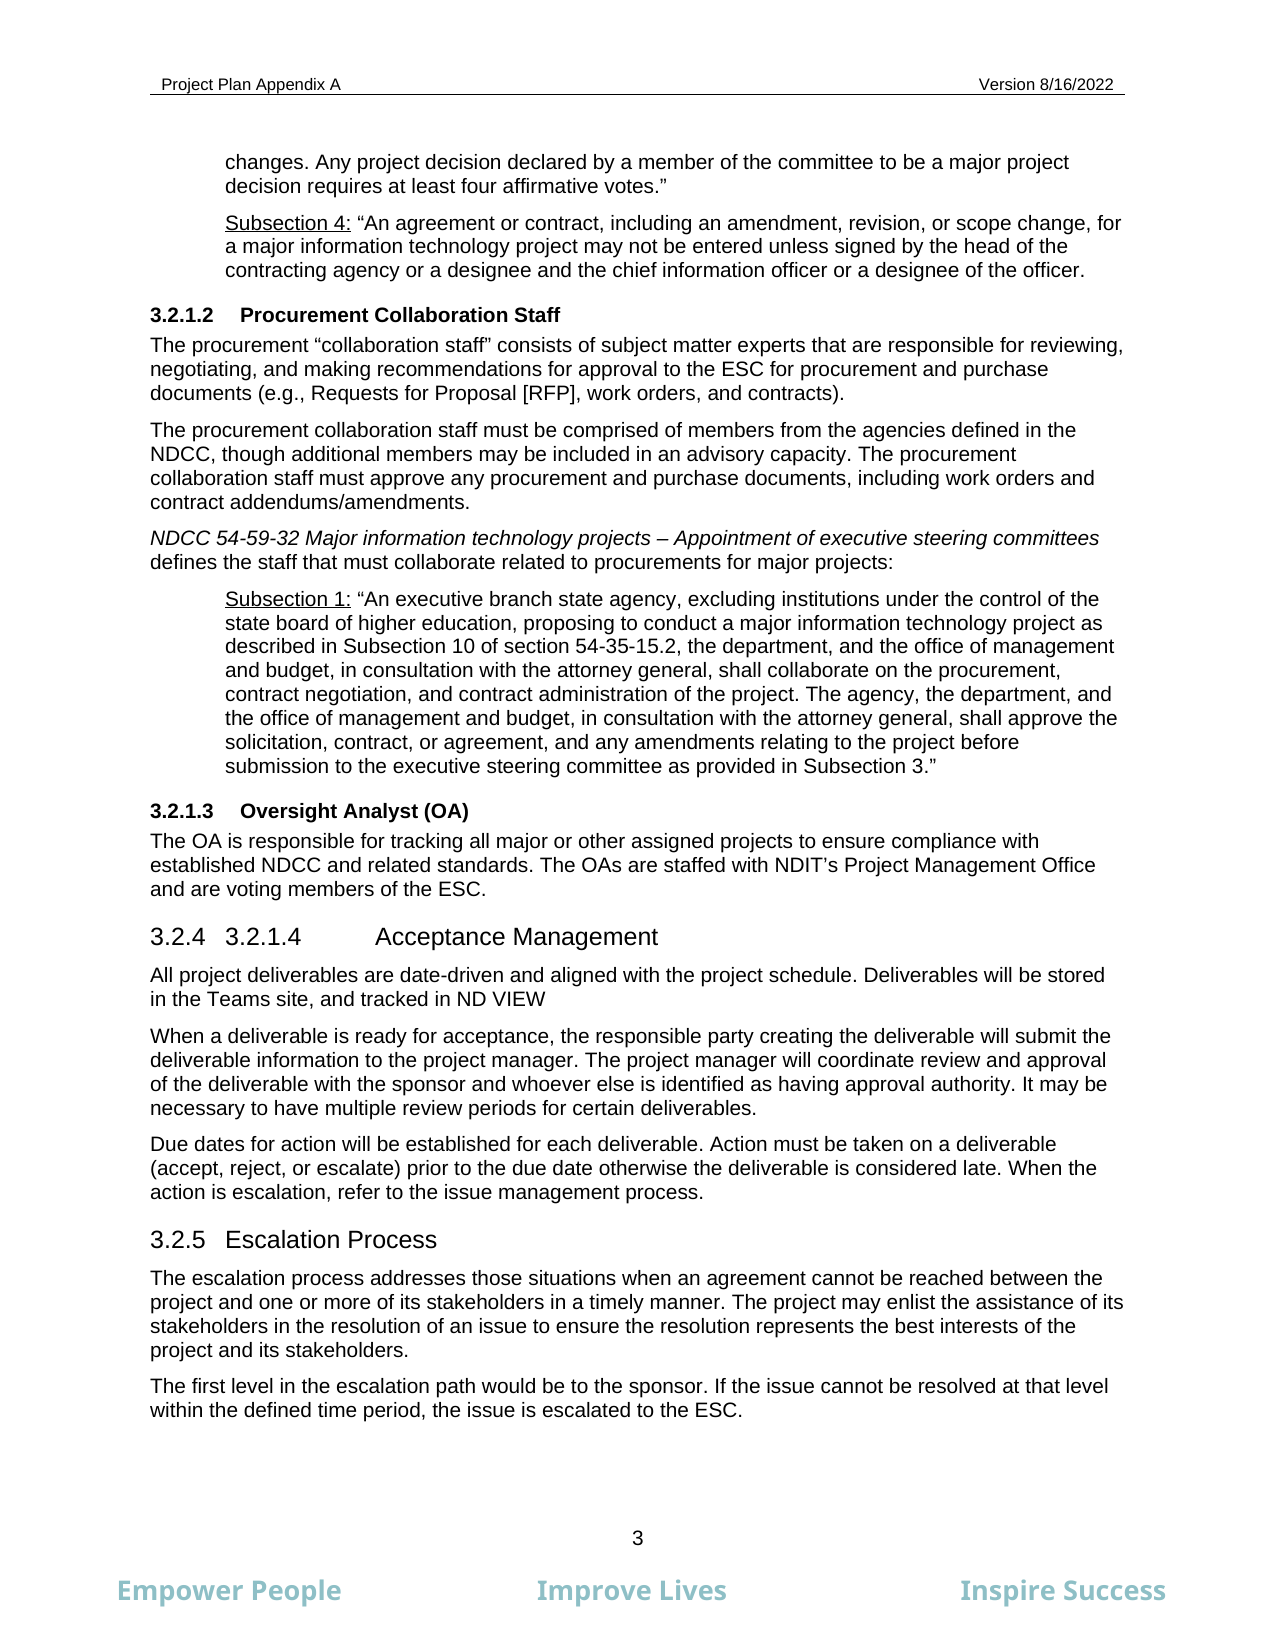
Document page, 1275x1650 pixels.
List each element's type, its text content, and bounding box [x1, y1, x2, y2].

subtitle 3.2.1.2 Procurement Collaboration Staff [150, 303, 1125, 327]
text Due dates for action will be established for each deliverable. Action must be taken on a deliverable (accept, reject, or escalate) prior to the due date otherwise the deliverable is considered late. When the action is escalation, refer to the issue management process. [150, 1132, 1125, 1204]
text The procurement collaboration staff must be comprised of members from the agencies defined in the NDCC, though additional members may be included in an advisory capacity. The procurement collaboration staff must approve any procurement and purchase documents, including work orders and contract addendums/amendments. [150, 418, 1125, 513]
text Subsection 4: “An agreement or contract, including an amendment, revision, or scope change, for a major information technology project may not be entered unless signed by the head of the contracting agency or a designee and the chief information officer or a designee of the officer. [225, 210, 1125, 282]
subtitle Escalation Process [150, 1224, 1125, 1253]
text NDCC 54-59-32 Major information technology projects – Appointment of executive steering committees defines the staff that must collaborate related to procurements for major projects: [150, 526, 1125, 574]
text The escalation process addresses those situations when an agreement cannot be reached between the project and one or more of its stakeholders in a timely manner. The project may enlist the assistance of its stakeholders in the resolution of an issue to ensure the resolution represents the best interests of the project and its stakeholders. [150, 1266, 1125, 1362]
text The OA is responsible for tracking all major or other assigned projects to ensure compliance with established NDCC and related standards. The OAs are staffed with NDIT’s Project Management Office and are voting members of the ESC. [150, 829, 1125, 901]
text All project deliverables are date-driven and aligned with the project schedule. Deliverables will be stored in the Teams site, and tracked in ND VIEW [150, 963, 1125, 1011]
subtitle 3.2.1.4 Acceptance Management [150, 922, 1125, 951]
text Subsection 1: “An executive branch state agency, excluding institutions under the control of the state board of higher education, proposing to conduct a major information technology project as described in Subsection 10 of section 54-35-15.2, the department, and the office of management and budget, in consultation with the attorney general, shall collaborate on the procurement, contract negotiation, and contract administration of the project. The agency, the department, and the office of management and budget, in consultation with the attorney general, shall approve the solicitation, contract, or agreement, and any amendments relating to the project before submission to the executive steering committee as provided in Subsection 3.” [225, 586, 1125, 778]
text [225, 150, 1125, 198]
subtitle 3.2.1.3 Oversight Analyst (OA) [150, 799, 1125, 823]
text When a deliverable is ready for acceptance, the responsible party creating the deliverable will submit the deliverable information to the project manager. The project manager will coordinate review and approval of the deliverable with the sponsor and whoever else is identified as having approval authority. It may be necessary to have multiple review periods for certain deliverables. [150, 1023, 1125, 1119]
text The first level in the escalation path would be to the sponsor. If the issue cannot be resolved at that level within the defined time period, the issue is escalated to the ESC. [150, 1374, 1125, 1422]
text The procurement “collaboration staff” consists of subject matter experts that are responsible for reviewing, negotiating, and making recommendations for approval to the ESC for procurement and purchase documents (e.g., Requests for Proposal [RFP], work orders, and contracts). [150, 333, 1125, 405]
